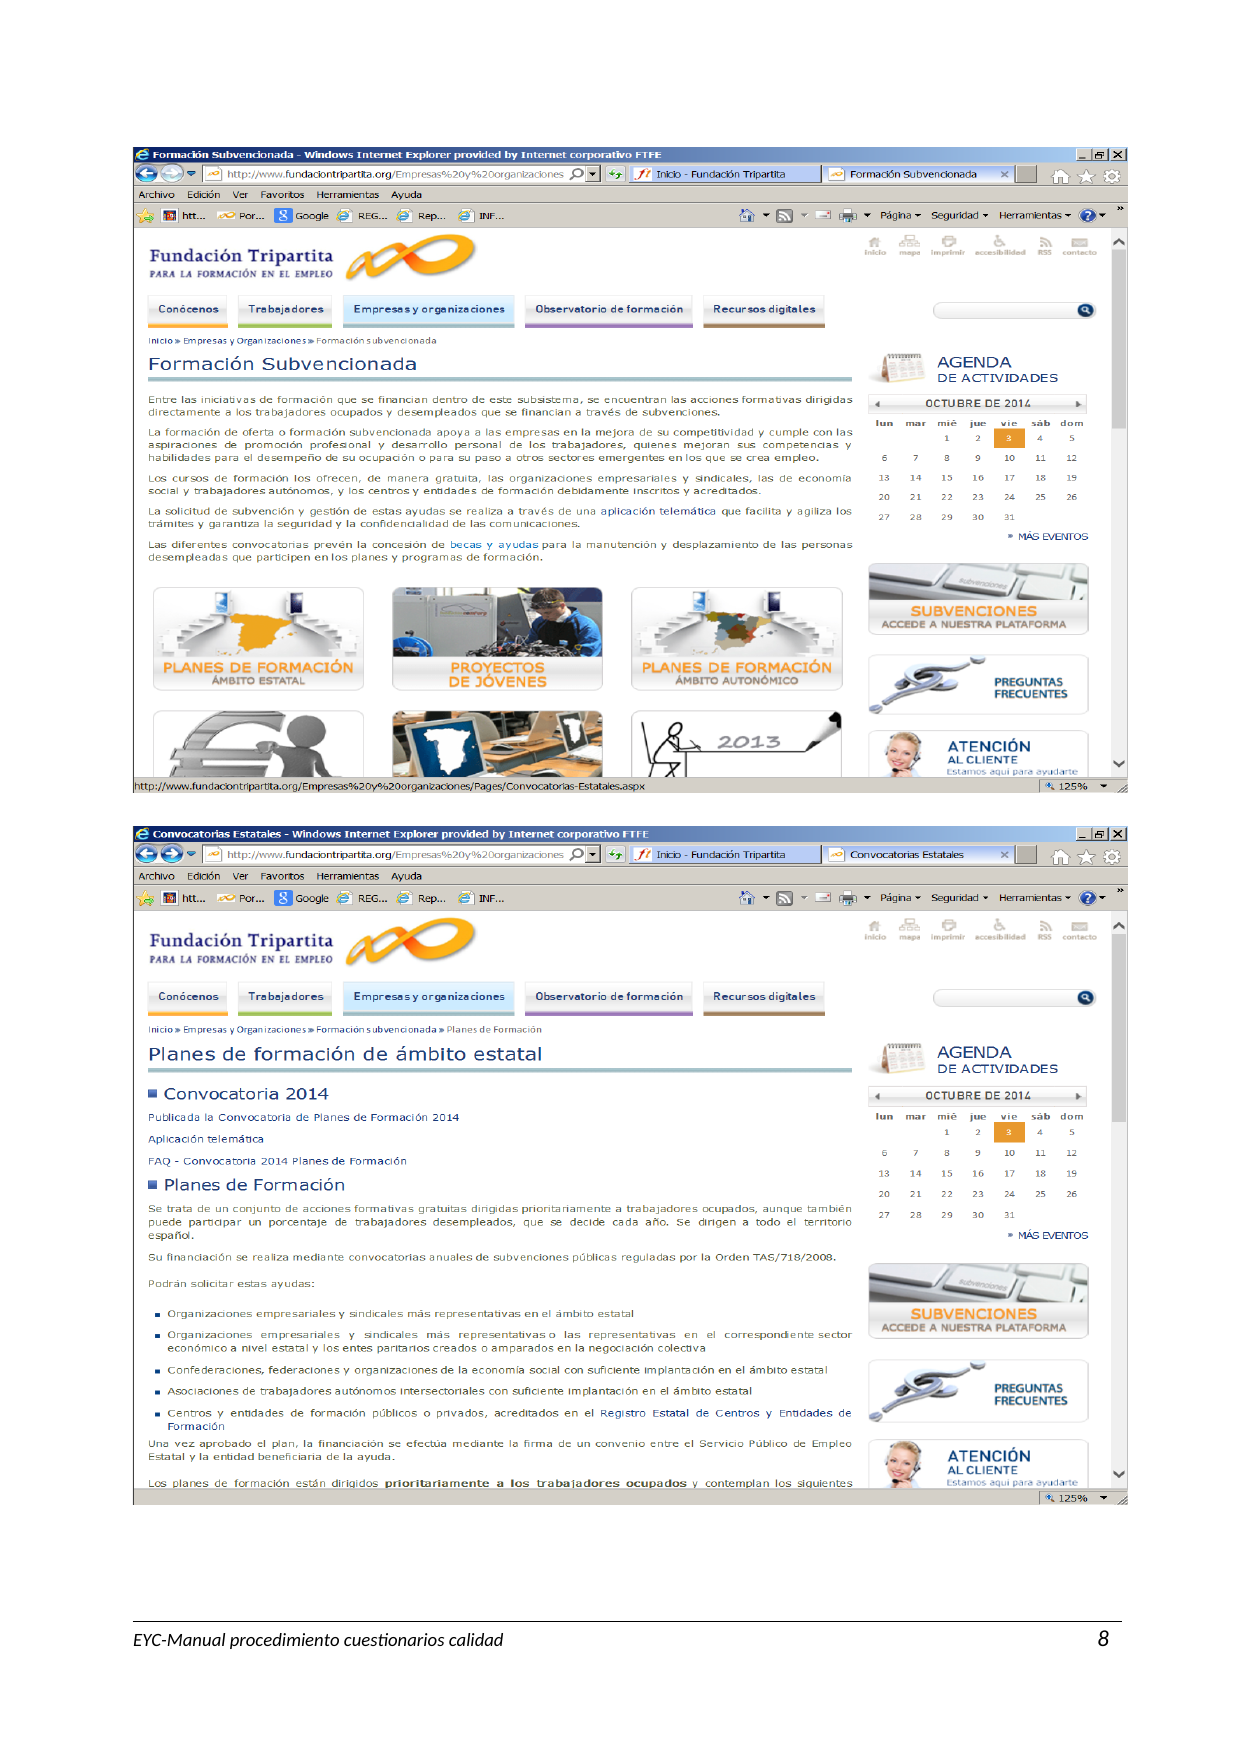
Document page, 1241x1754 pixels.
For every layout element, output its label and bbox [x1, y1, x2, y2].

picture [132, 147, 1128, 793]
picture [132, 826, 1128, 1505]
